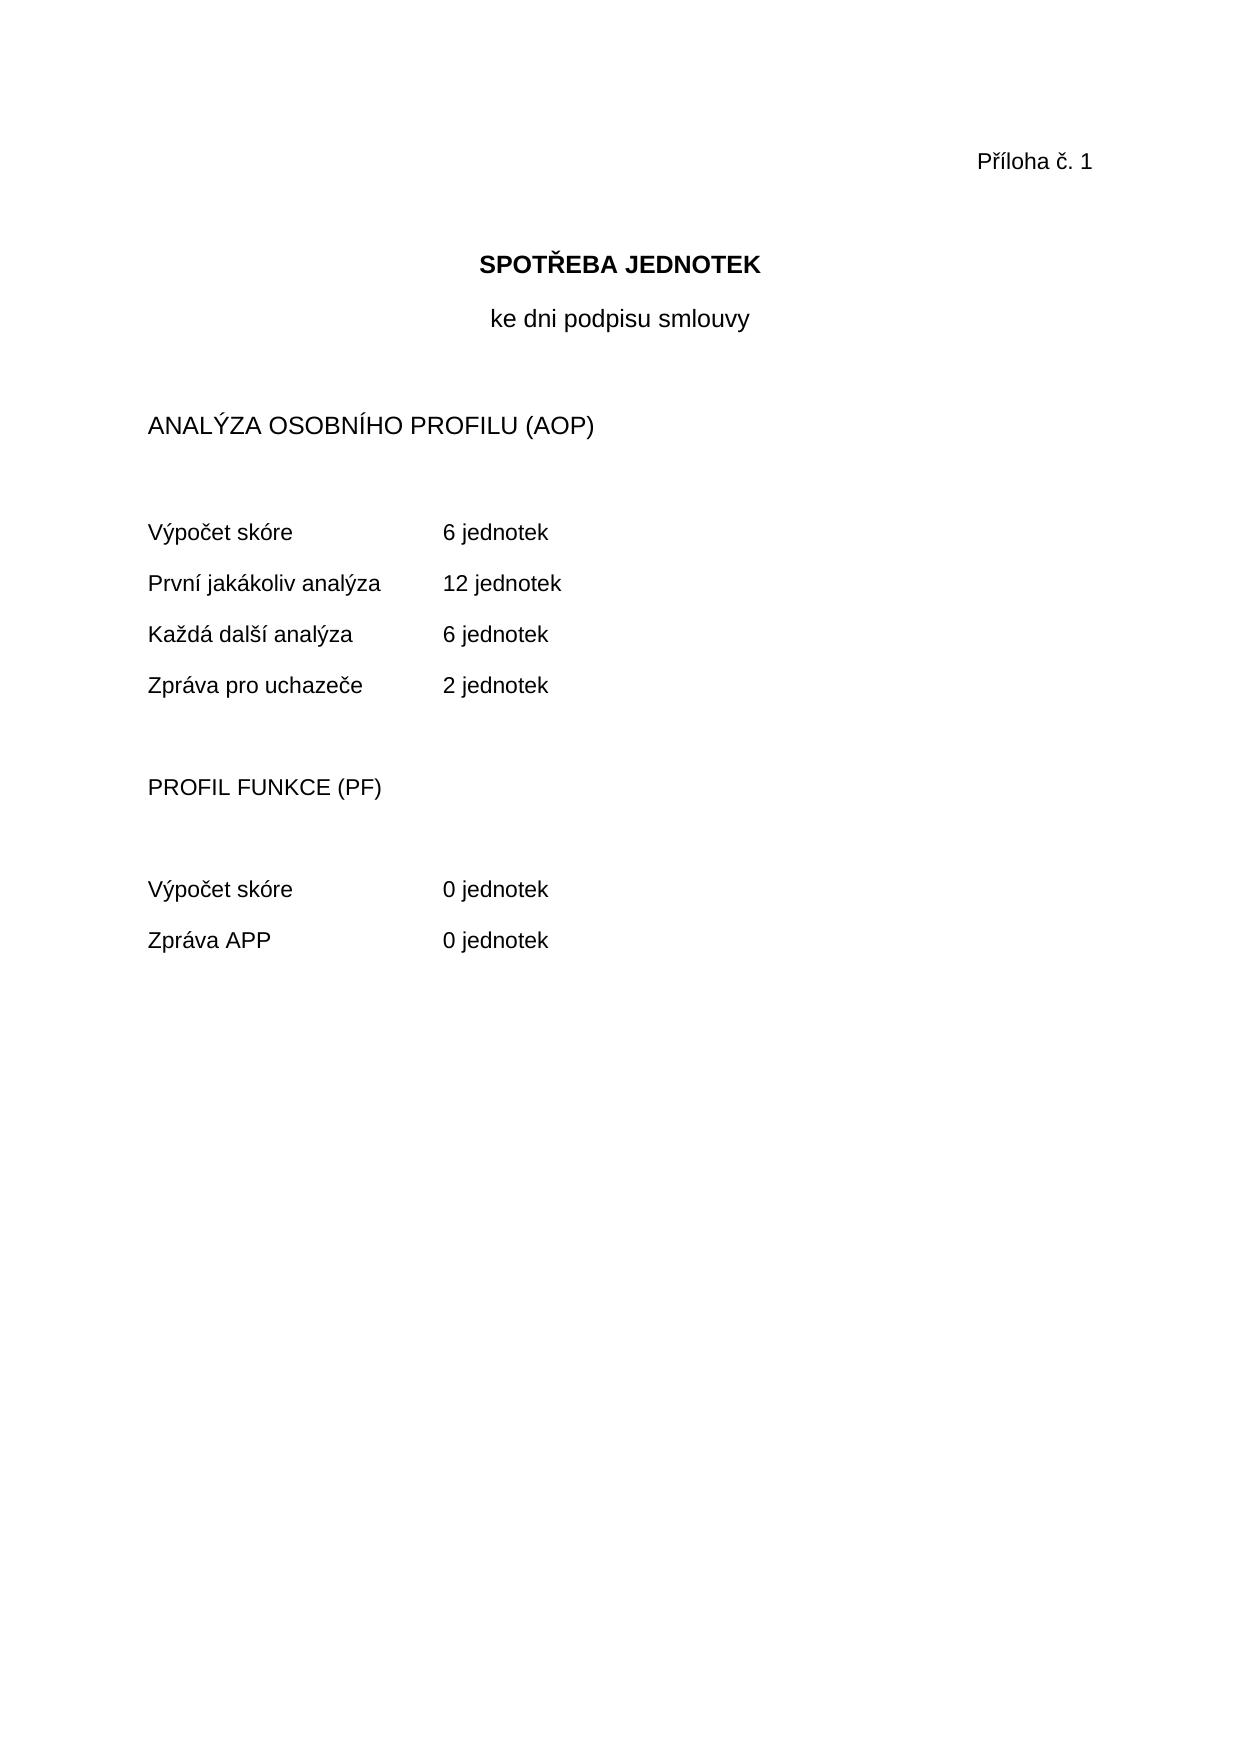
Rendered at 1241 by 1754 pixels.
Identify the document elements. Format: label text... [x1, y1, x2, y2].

text První jakákoliv analýza 12 jednotek [148, 570, 1093, 596]
text Příloha č. 1 [148, 148, 1093, 174]
text SPOTŘEBA JEDNOTEK [148, 250, 1093, 278]
text Každá další analýza 6 jednotek [148, 621, 1093, 647]
text Výpočet skóre 0 jednotek [148, 876, 1093, 903]
text Zpráva APP 0 jednotek [148, 927, 1093, 954]
text Zpráva pro uchazeče 2 jednotek [148, 672, 1093, 698]
text ANALÝZA OSOBNÍHO PROFILU (AOP) [148, 411, 1093, 440]
text Výpočet skóre 6 jednotek [148, 519, 1093, 545]
text PROFIL FUNKCE (PF) [148, 774, 1093, 801]
text ke dni podpisu smlouvy [148, 303, 1093, 332]
